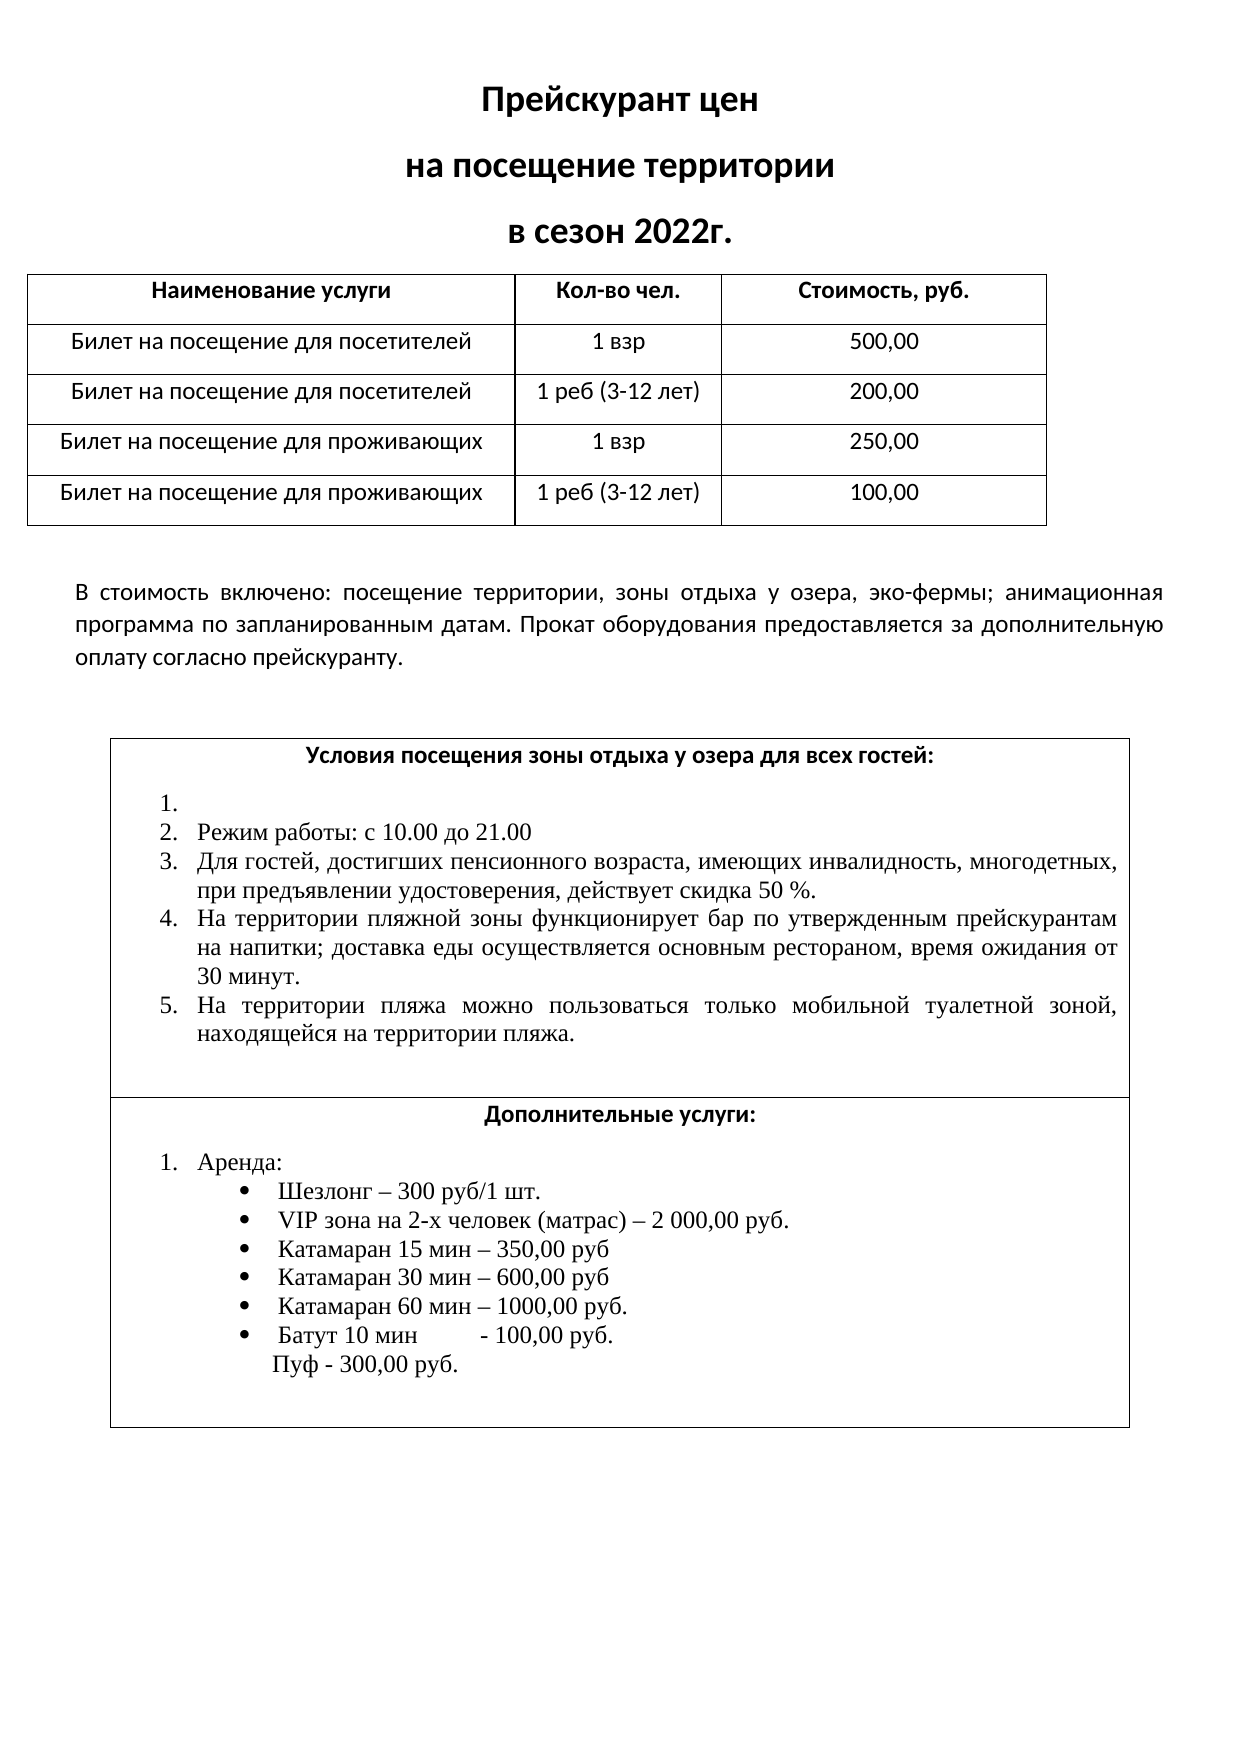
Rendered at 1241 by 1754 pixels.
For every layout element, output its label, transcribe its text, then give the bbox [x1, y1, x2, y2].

table_cell 250,00 [722, 425, 1046, 475]
table_cell Билет на посещение для проживающих [28, 476, 514, 525]
table_header Стоимость, руб. [722, 275, 1046, 324]
table_cell Билет на посещение для проживающих [28, 425, 514, 475]
table_cell 1 реб (3-12 лет) [516, 375, 721, 424]
table_cell Дополнительные услуги: Аренда: Шезлонг – 300 руб/1 шт. VIP зона на 2-х человек (матрас) – 2 000,00 руб. Катамаран 15 мин – 350,00 руб Катамаран 30 мин – 600,00 руб Катамаран 60 мин – 1000,00 руб. Батут 10 мин - 100,00 руб. Пуф - 300,00 руб. [111, 1098, 1129, 1427]
text В стоимость включено: посещение территории, зоны отдыха у озера, эко-фермы; анимационная программа по запланированным датам. Прокат оборудования предоставляется за дополнительную оплату согласно прейскуранту. [75, 576, 1165, 672]
table_cell 1 реб (3-12 лет) [516, 476, 721, 525]
text на посещение территории [75, 141, 1165, 187]
table_cell Билет на посещение для посетителей [28, 325, 514, 374]
text в сезон 2022г. [75, 207, 1165, 253]
text Прейскурант цен [75, 75, 1165, 121]
table_cell 1 взр [516, 425, 721, 475]
table_cell 1 взр [516, 325, 721, 374]
table_cell 100,00 [722, 476, 1046, 525]
table_header Кол-во чел. [516, 275, 721, 324]
table_cell 500,00 [722, 325, 1046, 374]
table_header Условия посещения зоны отдыха у озера для всех гостей: Режим работы: с 10.00 до 21.00 Для гостей, достигших пенсионного возраста, имеющих инвалидность, многодетных, при предъявлении удостоверения, действует скидка 50 %. На территории пляжной зоны функционирует бар по утвержденным прейскурантам на напитки; доставка еды осуществляется основным рестораном, время ожидания от 30 минут. На территории пляжа можно пользоваться только мобильной туалетной зоной, находящейся на территории пляжа. [111, 739, 1129, 1097]
table_cell Билет на посещение для посетителей [28, 375, 514, 424]
table_cell 200,00 [722, 375, 1046, 424]
table_header Наименование услуги [28, 275, 514, 324]
